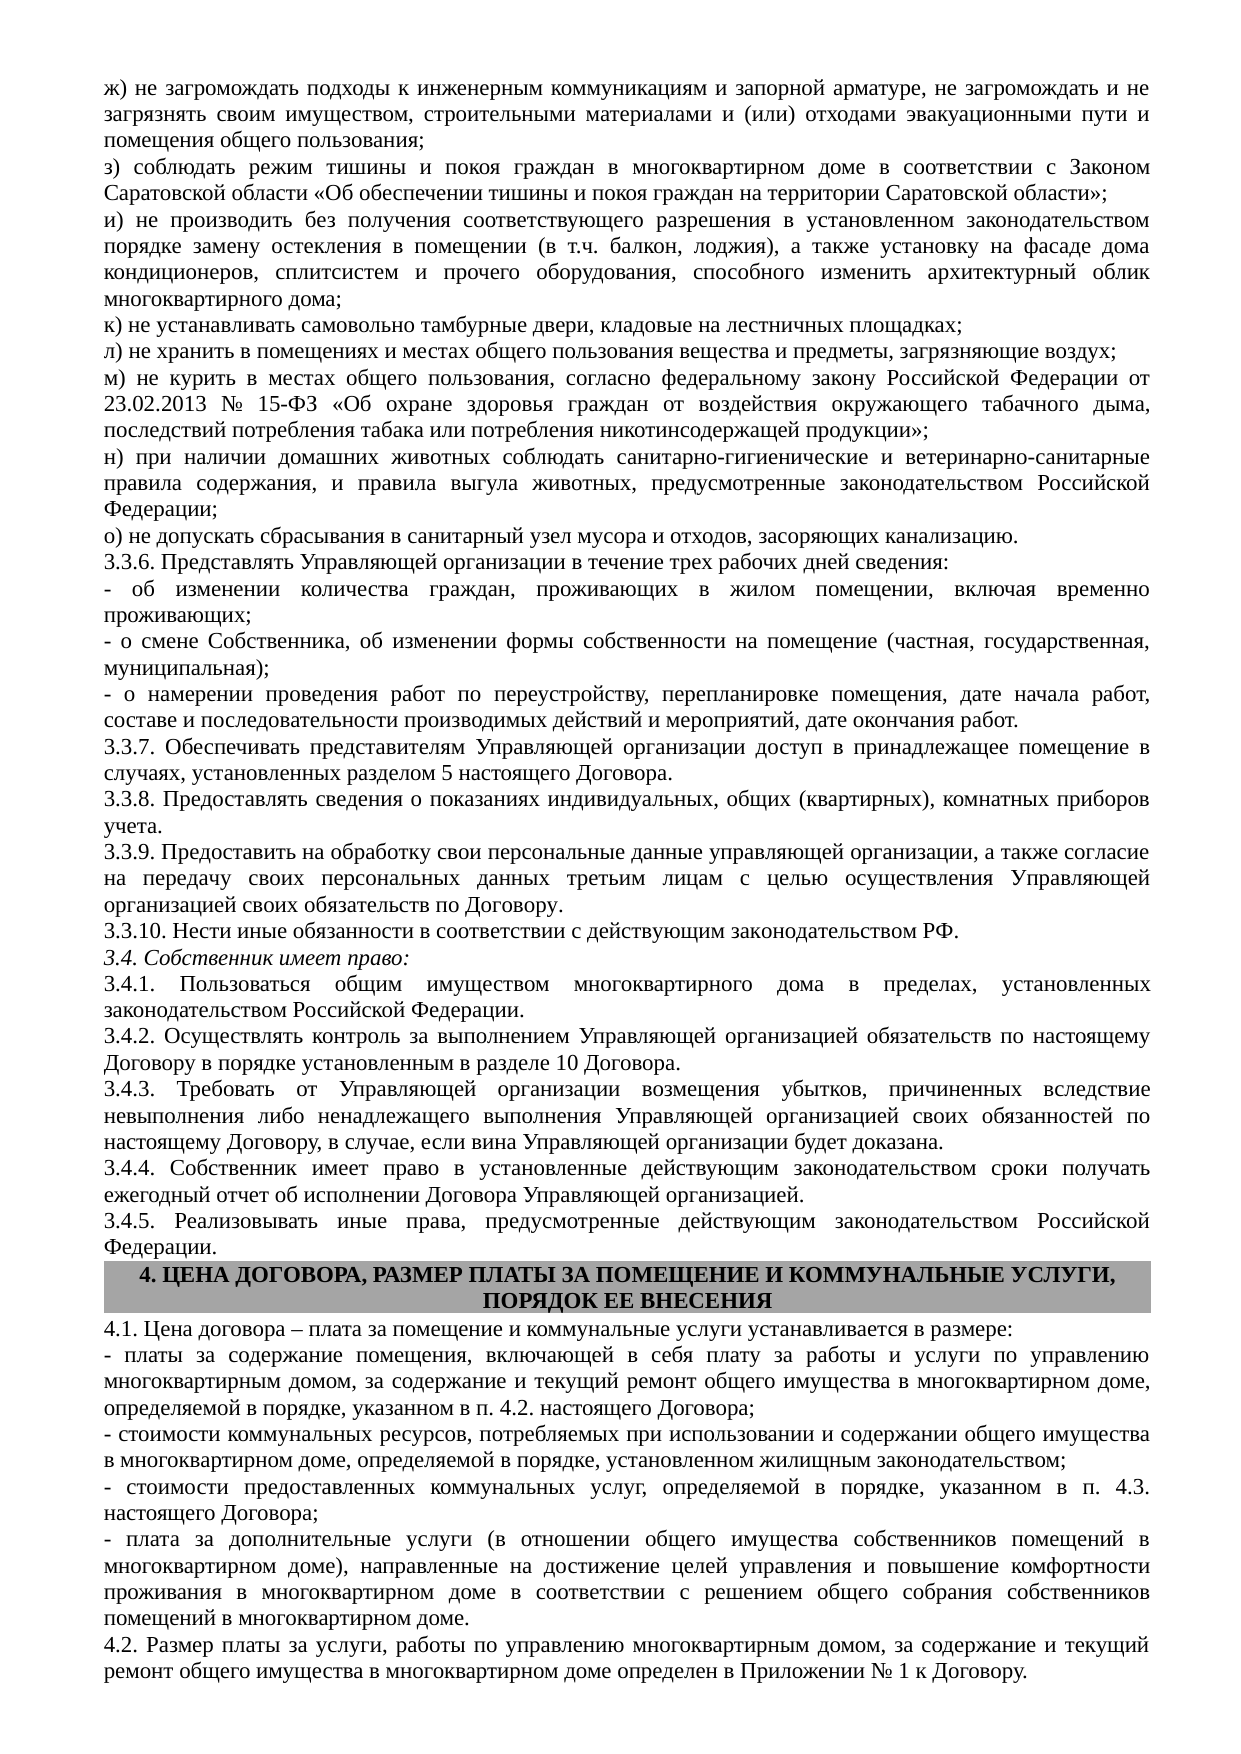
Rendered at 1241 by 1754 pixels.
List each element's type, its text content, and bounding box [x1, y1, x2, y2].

text 3.4.1. Пользоваться общим имуществом многоквартирного дома в пределах, установленных законодательством Российской Федерации. [103, 970, 1152, 1023]
text ж) не загромождать подходы к инженерным коммуникациям и запорной арматуре, не загромождать и не загрязнять своим имуществом, строительными материалами и (или) отходами эвакуационными пути и помещения общего пользования; [103, 74, 1152, 153]
text 3.4.2. Осуществлять контроль за выполнением Управляющей организацией обязательств по настоящему Договору в порядке установленным в разделе 10 Договора. [103, 1023, 1152, 1075]
text к) не устанавливать самовольно тамбурные двери, кладовые на лестничных площадках; [103, 311, 1152, 337]
text - об изменении количества граждан, проживающих в жилом помещении, включая временно проживающих; [103, 574, 1152, 627]
text 3.3.8. Предоставлять сведения о показаниях индивидуальных, общих (квартирных), комнатных приборов учета. [103, 785, 1152, 838]
text - платы за содержание помещения, включающей в себя плату за работы и услуги по управлению многоквартирным домом, за содержание и текущий ремонт общего имущества в многоквартирном доме, определяемой в порядке, указанном в п. 4.2. настоящего Договора; [103, 1341, 1152, 1420]
text и) не производить без получения соответствующего разрешения в установленном законодательством порядке замену остекления в помещении (в т.ч. балкон, лоджия), а также установку на фасаде дома кондиционеров, сплитсистем и прочего оборудования, способного изменить архитектурный облик многоквартирного дома; [103, 206, 1152, 311]
text 3.4.5. Реализовывать иные права, предусмотренные действующим законодательством Российской Федерации. [103, 1207, 1152, 1260]
text 3.3.7. Обеспечивать представителям Управляющей организации доступ в принадлежащее помещение в случаях, установленных разделом 5 настоящего Договора. [103, 733, 1152, 785]
text з) соблюдать режим тишины и покоя граждан в многоквартирном доме в соответствии с Законом Саратовской области «Об обеспечении тишины и покоя граждан на территории Саратовской области»; [103, 153, 1152, 206]
text 4.1. Цена договора – плата за помещение и коммунальные услуги устанавливается в размере: [103, 1315, 1152, 1341]
text - плата за дополнительные услуги (в отношении общего имущества собственников помещений в многоквартирном доме), направленные на достижение целей управления и повышение комфортности проживания в многоквартирном доме в соответствии с решением общего собрания собственников помещений в многоквартирном доме. [103, 1525, 1152, 1631]
text о) не допускать сбрасывания в санитарный узел мусора и отходов, засоряющих канализацию. [103, 522, 1152, 548]
text 4.2. Размер платы за услуги, работы по управлению многоквартирным домом, за содержание и текущий ремонт общего имущества в многоквартирном доме определен в Приложении № 1 к Договору. [103, 1631, 1152, 1683]
text л) не хранить в помещениях и местах общего пользования вещества и предметы, загрязняющие воздух; [103, 337, 1152, 364]
text - о намерении проведения работ по переустройству, перепланировке помещения, дате начала работ, составе и последовательности производимых действий и мероприятий, дате окончания работ. [103, 680, 1152, 733]
text - стоимости предоставленных коммунальных услуг, определяемой в порядке, указанном в п. 4.3. настоящего Договора; [103, 1473, 1152, 1525]
text н) при наличии домашних животных соблюдать санитарно-гигиенические и ветеринарно-санитарные правила содержания, и правила выгула животных, предусмотренные законодательством Российской Федерации; [103, 443, 1152, 522]
text 3.3.9. Предоставить на обработку свои персональные данные управляющей организации, а также согласие на передачу своих персональных данных третьим лицам с целью осуществления Управляющей организацией своих обязательств по Договору. [103, 838, 1152, 917]
text 3.3.10. Нести иные обязанности в соответствии с действующим законодательством РФ. [103, 917, 1152, 943]
text м) не курить в местах общего пользования, согласно федеральному закону Российской Федерации от 23.02.2013 № 15-ФЗ «Об охране здоровья граждан от воздействия окружающего табачного дыма, последствий потребления табака или потребления никотинсодержащей продукции»; [103, 364, 1152, 443]
text 3.4. Собственник имеет право: [103, 943, 1152, 970]
text - о смене Собственника, об изменении формы собственности на помещение (частная, государственная, муниципальная); [103, 627, 1152, 680]
text - стоимости коммунальных ресурсов, потребляемых при использовании и содержании общего имущества в многоквартирном доме, определяемой в порядке, установленном жилищным законодательством; [103, 1420, 1152, 1473]
table_header 4. ЦЕНА ДОГОВОРА, РАЗМЕР ПЛАТЫ ЗА ПОМЕЩЕНИЕ И КОММУНАЛЬНЫЕ УСЛУГИ, ПОРЯДОК ЕЕ ВНЕСЕНИЯ [104, 1261, 1151, 1313]
text 3.4.4. Собственник имеет право в установленные действующим законодательством сроки получать ежегодный отчет об исполнении Договора Управляющей организацией. [103, 1154, 1152, 1207]
text 3.3.6. Представлять Управляющей организации в течение трех рабочих дней сведения: [103, 548, 1152, 574]
text 3.4.3. Требовать от Управляющей организации возмещения убытков, причиненных вследствие невыполнения либо ненадлежащего выполнения Управляющей организацией своих обязанностей по настоящему Договору, в случае, если вина Управляющей организации будет доказана. [103, 1075, 1152, 1154]
